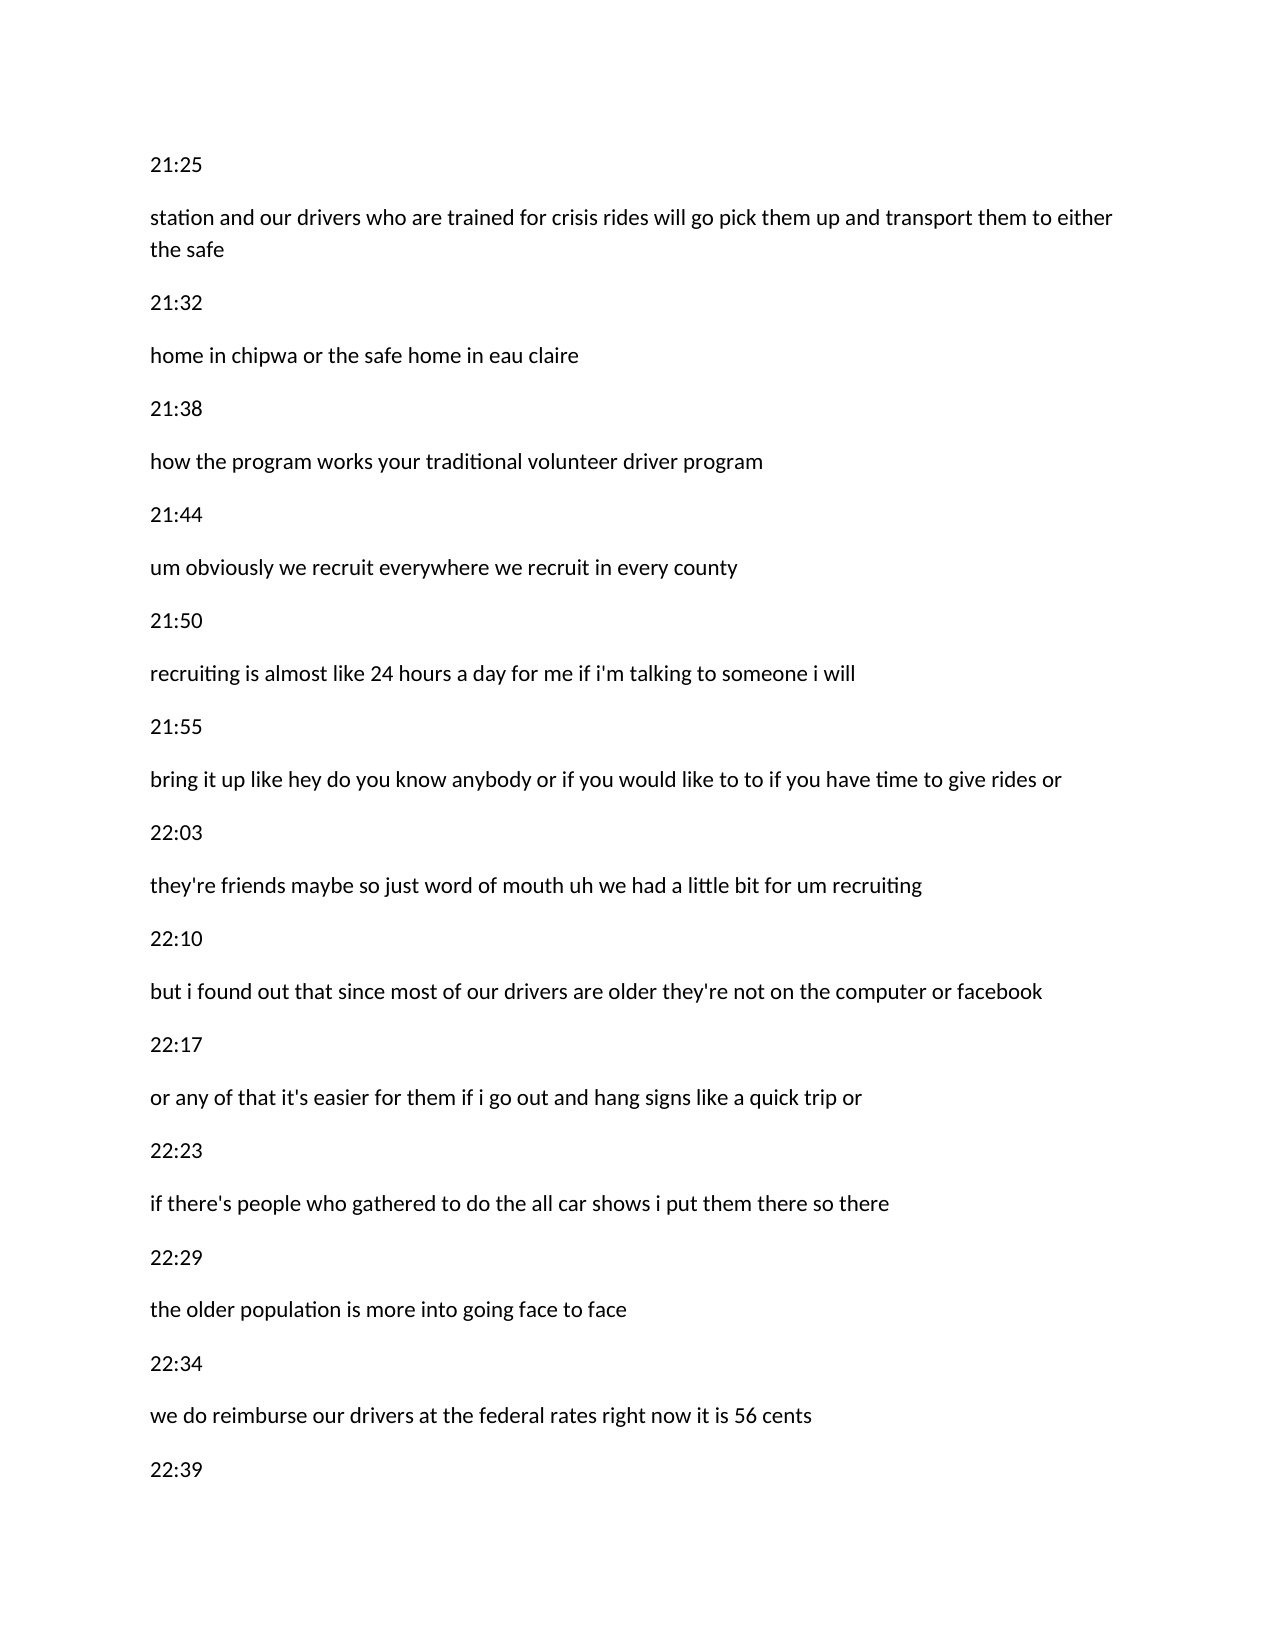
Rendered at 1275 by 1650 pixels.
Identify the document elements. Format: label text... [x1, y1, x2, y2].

text home in chipwa or the safe home in eau claire [150, 341, 1125, 369]
text how the program works your traditional volunteer driver program [150, 447, 1125, 475]
text 22:29 [150, 1243, 1125, 1271]
text 22:39 [150, 1455, 1125, 1483]
text 22:23 [150, 1137, 1125, 1164]
text 22:03 [150, 818, 1125, 846]
text 22:34 [150, 1349, 1125, 1377]
text they're friends maybe so just word of mouth uh we had a little bit for um recruiting [150, 871, 1125, 899]
text recruiting is almost like 24 hours a day for me if i'm talking to someone i will [150, 659, 1125, 687]
text 21:38 [150, 394, 1125, 422]
text 21:44 [150, 500, 1125, 528]
text but i found out that since most of our drivers are older they're not on the computer or facebook [150, 977, 1125, 1006]
text um obviously we recruit everywhere we recruit in every county [150, 553, 1125, 581]
text the older population is more into going face to face [150, 1296, 1125, 1324]
text 22:17 [150, 1031, 1125, 1058]
text 21:50 [150, 606, 1125, 634]
text 21:32 [150, 288, 1125, 316]
text station and our drivers who are trained for crisis rides will go pick them up and transport them to either the safe [150, 203, 1125, 263]
text 21:55 [150, 712, 1125, 740]
text we do reimburse our drivers at the federal rates right now it is 56 cents [150, 1402, 1125, 1430]
text if there's people who gathered to do the all car shows i put them there so there [150, 1189, 1125, 1218]
text 22:10 [150, 924, 1125, 952]
text 21:25 [150, 150, 1125, 178]
text bring it up like hey do you know anybody or if you would like to to if you have time to give rides or [150, 765, 1125, 793]
text or any of that it's easier for them if i go out and hang signs like a quick trip or [150, 1083, 1125, 1112]
